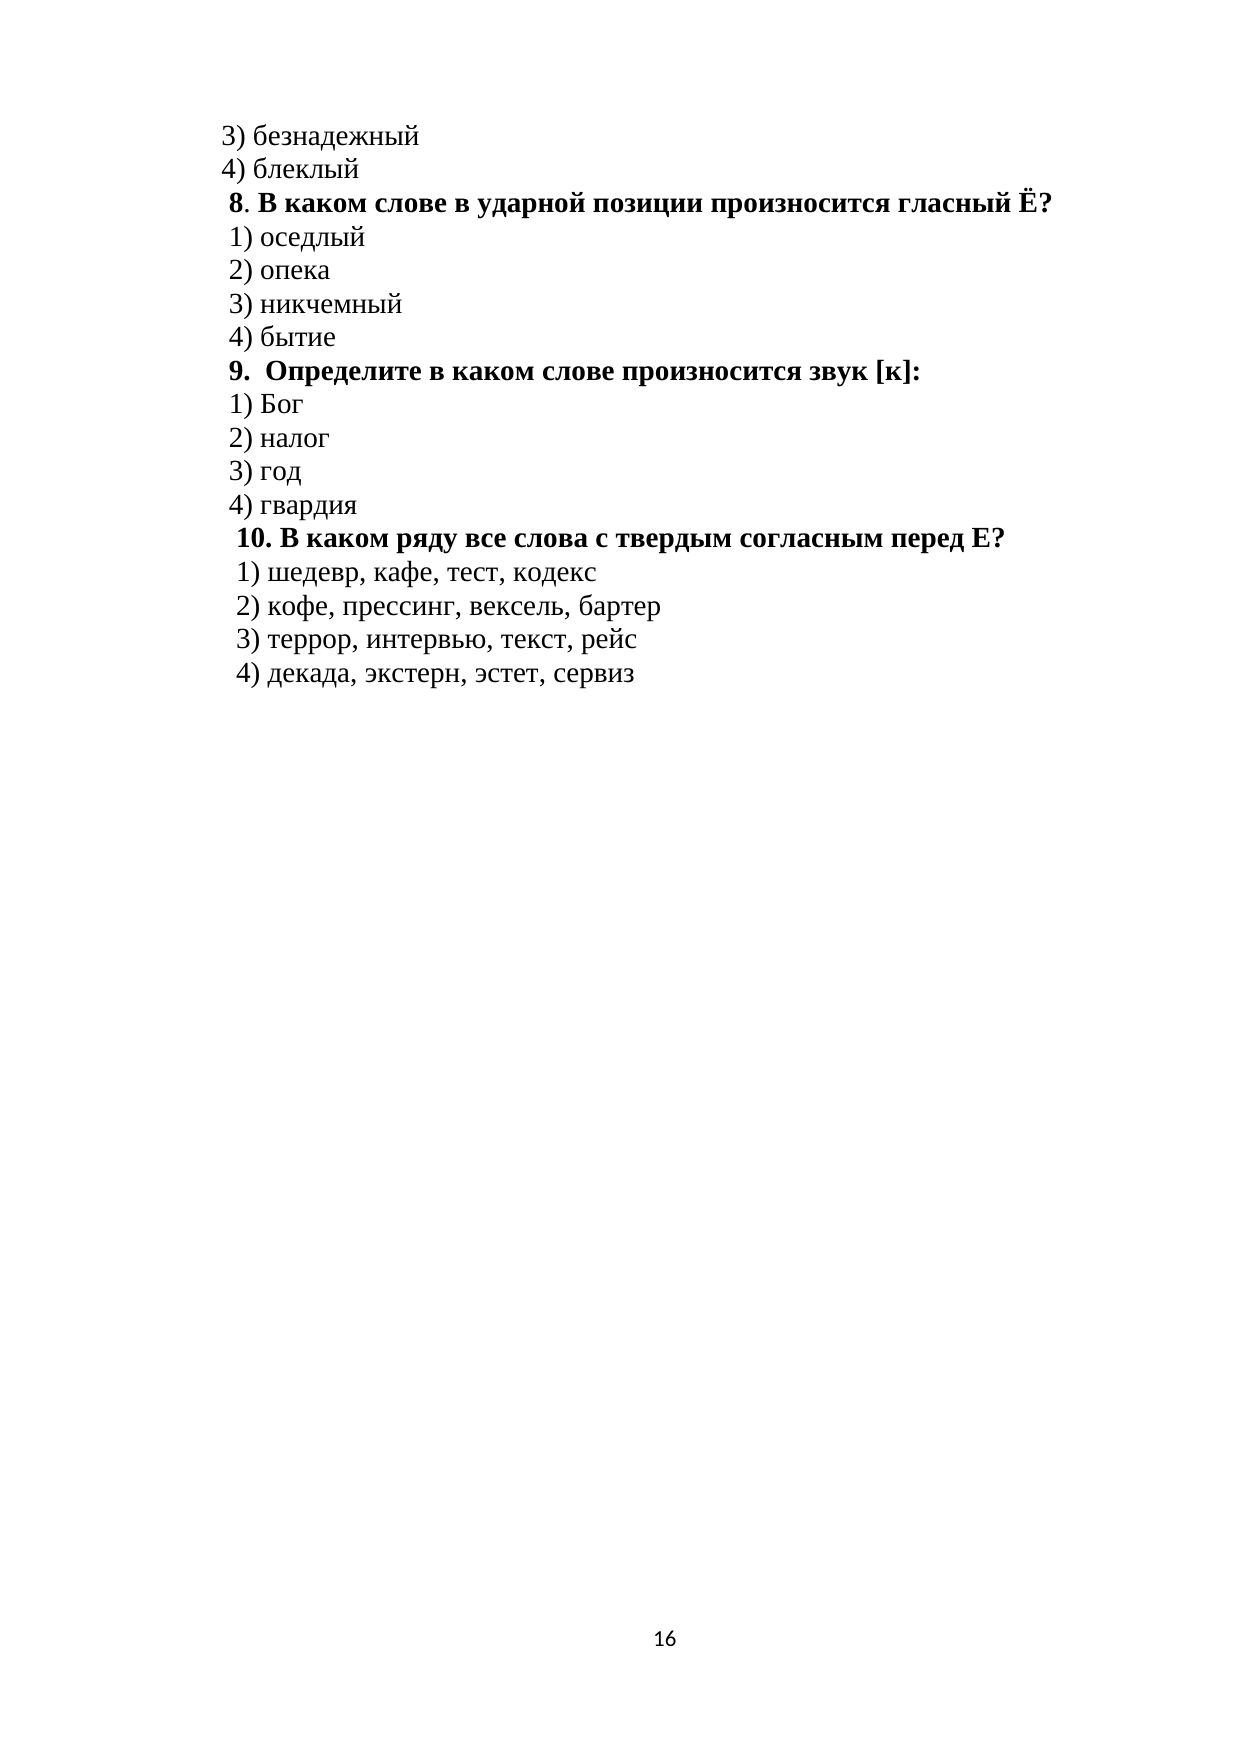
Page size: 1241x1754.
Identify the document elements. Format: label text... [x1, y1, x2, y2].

text 3) год [192, 453, 1152, 487]
text 4) бытие [192, 319, 1152, 353]
text 8. В каком слове в ударной позиции произносится гласный Ё? [192, 185, 1152, 219]
text 4) гвардия [192, 487, 1152, 521]
text 2) кофе, прессинг, вексель, бартер [192, 588, 1152, 621]
text 1) оседлый [192, 219, 1152, 252]
text 10. В каком ряду все слова с твердым согласным перед Е? [192, 521, 1152, 554]
text 3) террор, интервью, текст, рейс [192, 621, 1152, 655]
text 4) декада, экстерн, эстет, сервиз [192, 655, 1152, 688]
text 1) шедевр, кафе, тест, кодекс [192, 554, 1152, 588]
text 3) никчемный [192, 286, 1152, 319]
text 2) опека [192, 252, 1152, 286]
text 9. Определите в каком слове произносится звук [к]: [192, 353, 1152, 386]
text 1) Бог [192, 386, 1152, 420]
text 2) налог [192, 420, 1152, 453]
text 3) безнадежный [192, 118, 1152, 152]
text 4) блеклый [192, 152, 1152, 185]
